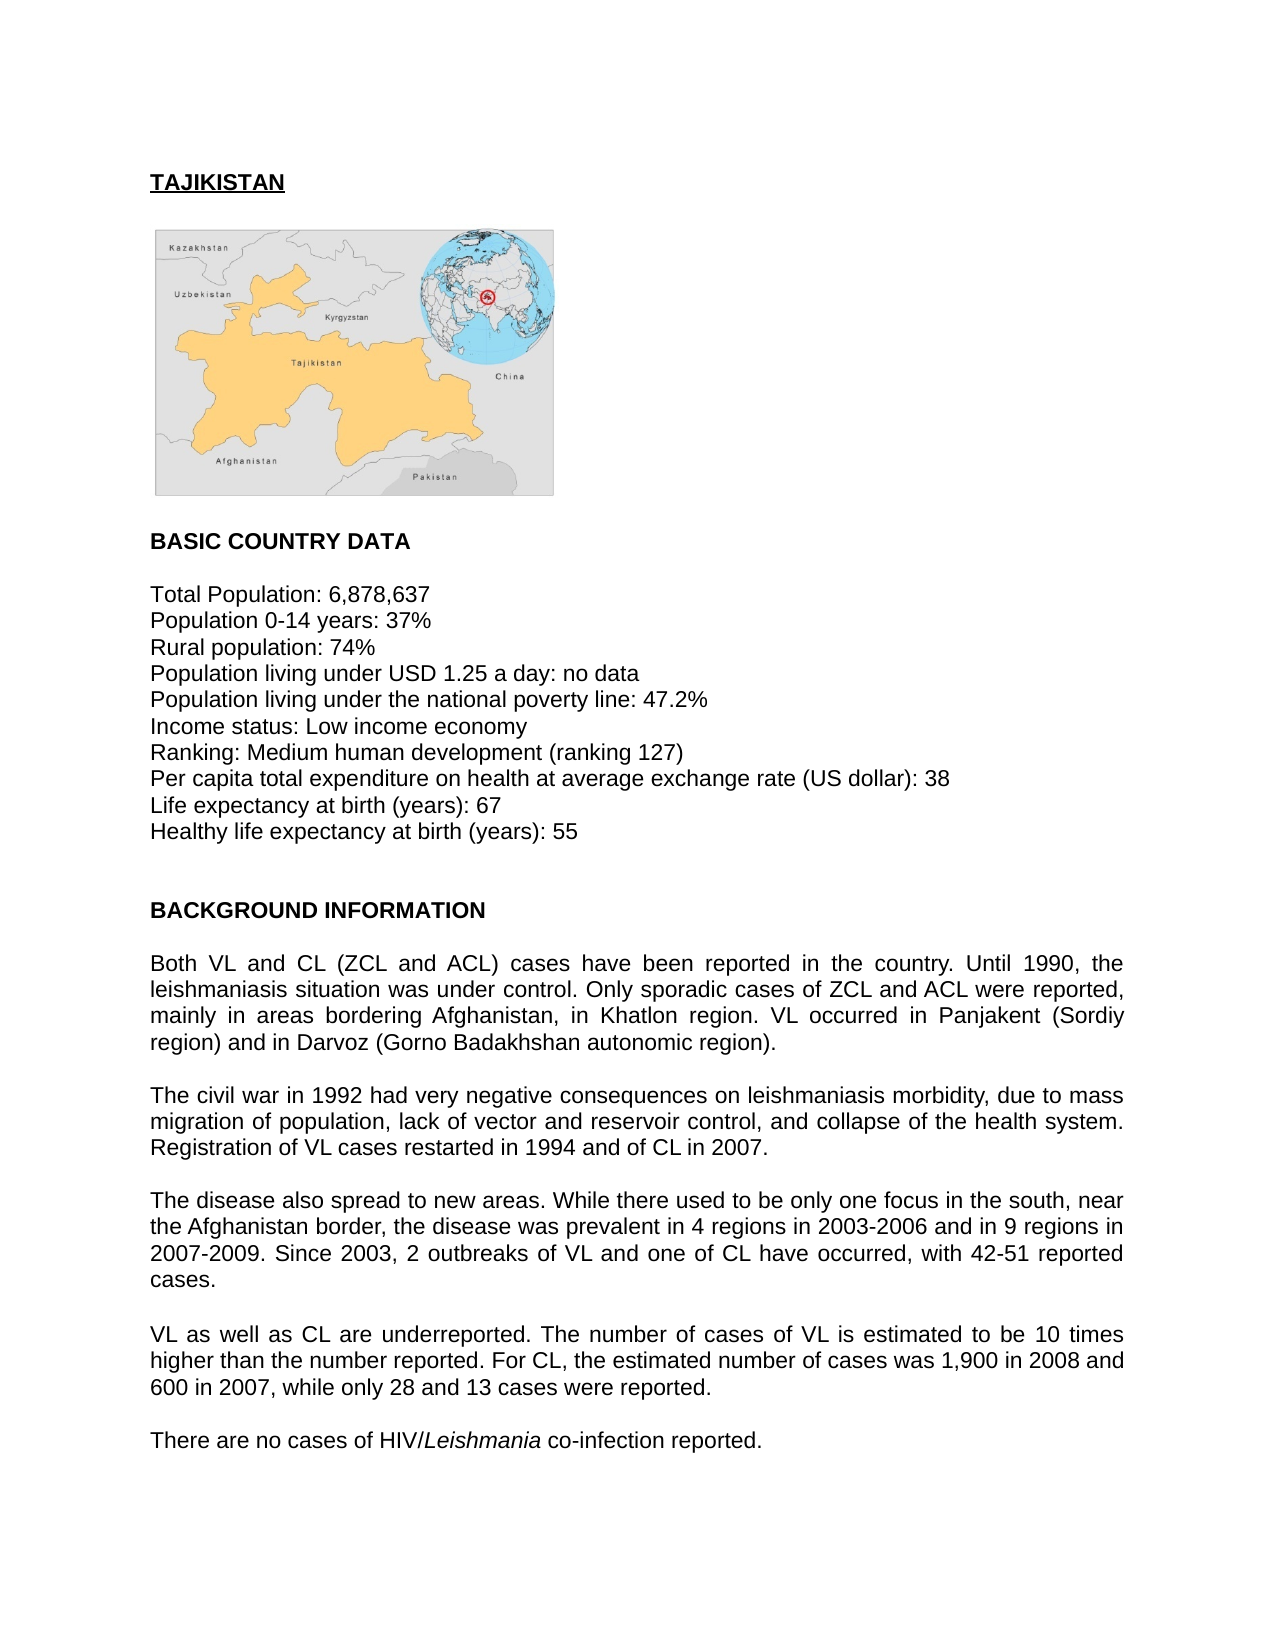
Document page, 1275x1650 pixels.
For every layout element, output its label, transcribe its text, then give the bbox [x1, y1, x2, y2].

text VL as well as CL are underreported. The number of cases of VL is estimated to be 10 times higher than the number reported. For CL, the estimated number of cases was 2008 and 2007, while only 28 and 13 cases were reported. [150, 1321, 1125, 1400]
text Population living under the national poverty line: 47.2% [150, 686, 1125, 713]
text Income status: Low income economy [150, 713, 1125, 739]
text Both VL and CL (ZCL and ACL) cases have been reported in the country. Until 1990, the leishmaniasis situation was under control. Only sporadic cases of ZCL and ACL were reported, mainly in areas bordering Afghanistan, in Khatlon region. VL occurred in Panjakent (Sordiy region) and in Darvoz (Gorno Badakhshan autonomic region). [150, 950, 1125, 1055]
text Per capita total expenditure on health at average exchange rate (US dollar): 38 [150, 765, 1125, 792]
text Population living under USD 1.25 a day: no data [150, 660, 1125, 686]
text Rural population: 74% [150, 633, 1125, 660]
text Life expectancy at birth (years): 67 [150, 792, 1125, 818]
text BASIC COUNTRY DATA [150, 528, 1125, 554]
text BACKGROUND INFORMATION [150, 897, 1125, 923]
picture [150, 224, 560, 500]
text Healthy life expectancy at birth (years): 55 [150, 818, 1125, 844]
text The civil war in 1992 had very negative consequences on leishmaniasis morbidity, due to mass migration of population, lack of vector and reservoir control, and collapse of the health system. Registration of VL cases restarted in 1994 and of CL in 2007. [150, 1082, 1125, 1161]
text Population 0-14 years: 37% [150, 607, 1125, 633]
text There are no cases of HIV/Leishmania co-infection reported. [150, 1427, 1125, 1453]
text Ranking: Medium human development (ranking 127) [150, 739, 1125, 765]
text Total Population: 6,878,637 [150, 581, 1125, 607]
text The disease also spread to new areas. While there used to be only one focus in the south, near the border, the disease was prevalent in 4 regions in 2003-2006 and in 9 regions in 2007-2009. Since 2003, 2 outbreaks of VL and one of CL have occurred, with 42-51 reported cases. [150, 1187, 1125, 1292]
